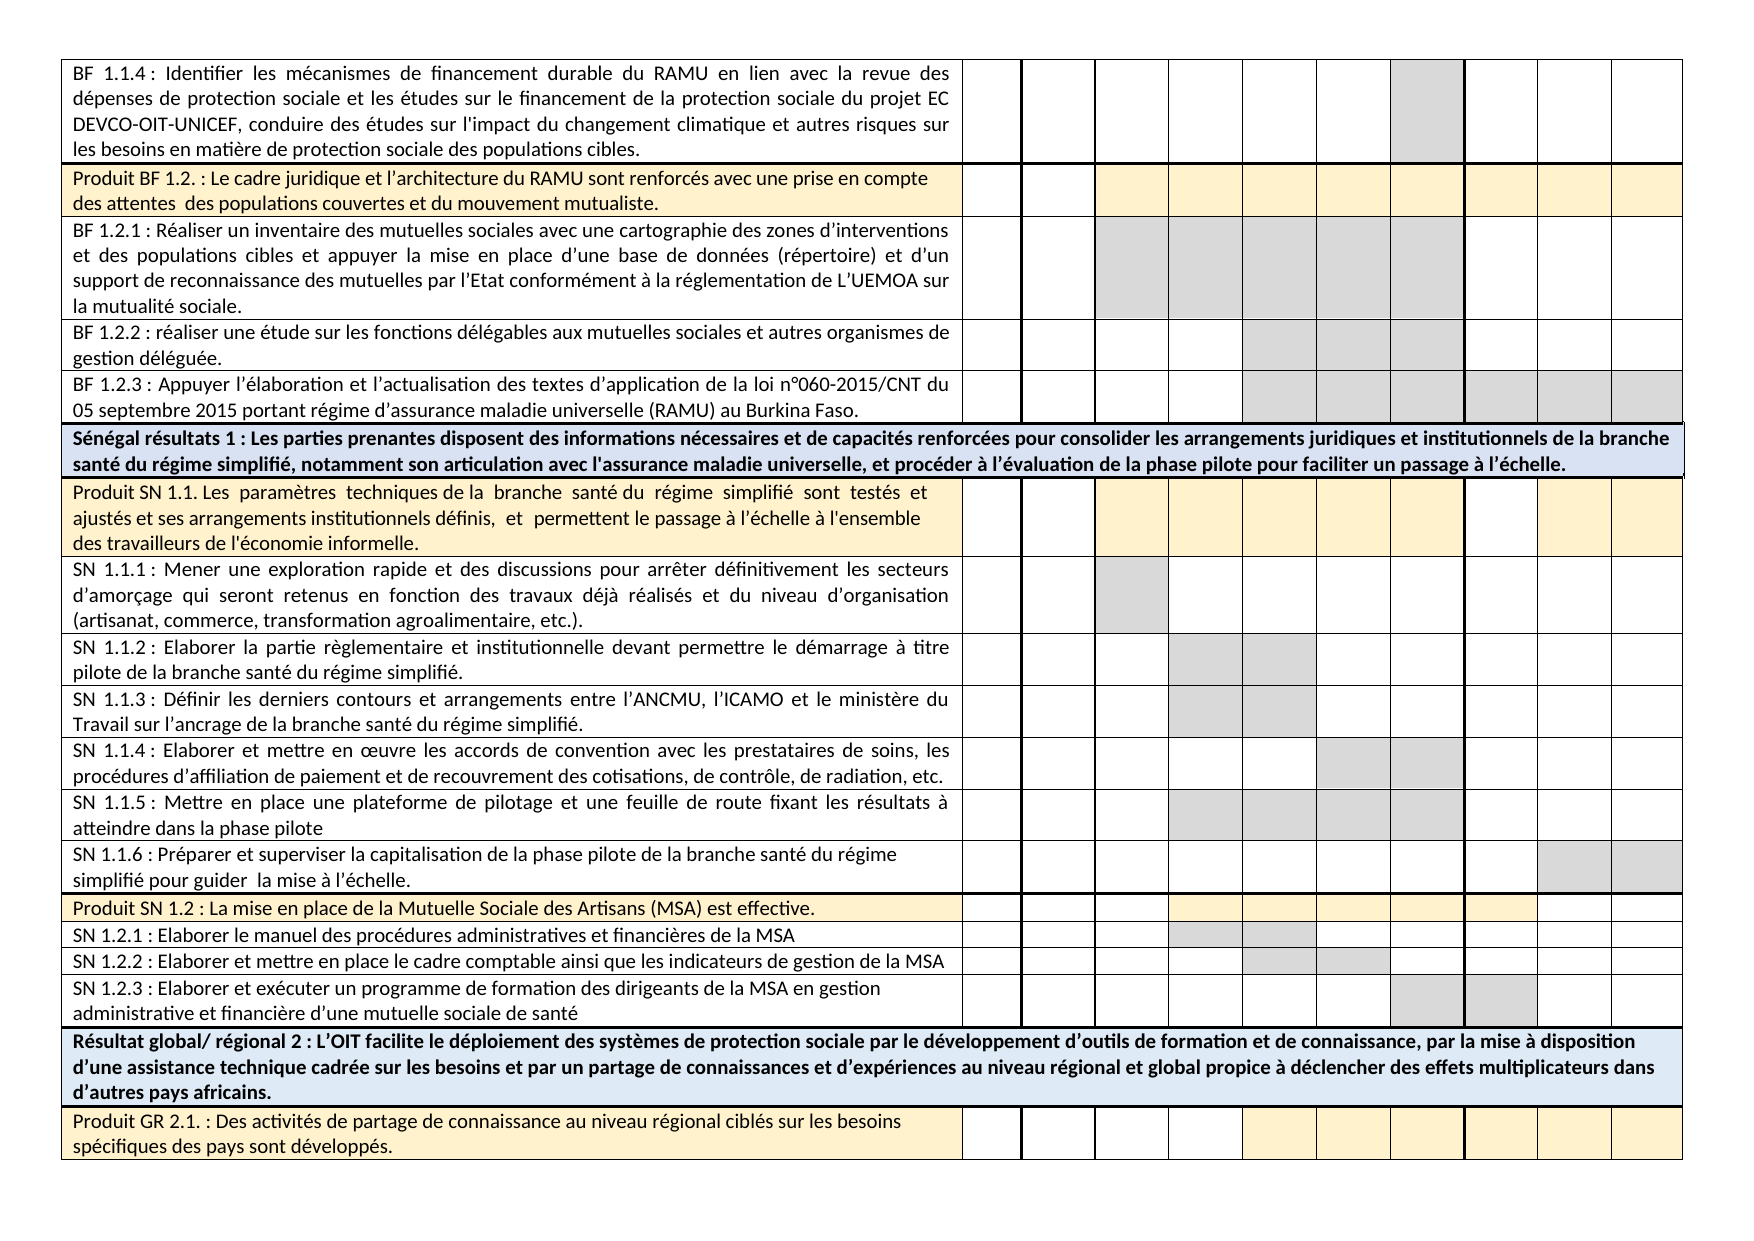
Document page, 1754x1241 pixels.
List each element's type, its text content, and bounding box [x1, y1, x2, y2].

table_cell [1317, 634, 1390, 685]
table_cell [1243, 948, 1316, 974]
table_cell [1169, 1108, 1242, 1159]
table_cell [1612, 738, 1682, 788]
table_cell [1096, 738, 1168, 788]
table_cell [1612, 975, 1682, 1026]
table_cell [963, 217, 1020, 318]
table_cell [1317, 738, 1390, 788]
table_cell SN 1.1.3 : Définir les derniers contours et arrangements entre l’ANCMU, l’ICAMO et le ministère du Travail sur l’ancrage de la branche santé du régime simplifié. [584, 686, 962, 737]
table_cell [963, 557, 1020, 633]
table_cell [1243, 320, 1316, 370]
table_cell [1169, 557, 1242, 633]
table_cell SN 1.1.5 : Mettre en place une plateforme de pilotage et une feuille de route fixant les résultats à atteindre dans la phase pilote [62, 790, 962, 840]
table_cell [1169, 841, 1242, 892]
table_cell [1169, 975, 1242, 1026]
table_cell [1317, 165, 1390, 216]
table_cell [963, 371, 1020, 422]
table_cell [1096, 686, 1168, 737]
table_cell [963, 1108, 1020, 1159]
table_cell [1317, 922, 1390, 947]
table_cell Résultat global/ régional 2 : L’OIT facilite le déploiement des systèmes de protection sociale par le développement d’outils de formation et de connaissance, par la mise à disposition d’une assistance technique cadrée sur les besoins et par un partage de connaissances et d’expériences au niveau régional et global propice à déclencher des effets multiplicateurs dans d’autres pays africains. [62, 1029, 1682, 1105]
table_cell [1317, 790, 1390, 840]
table_cell [963, 60, 1020, 162]
table_cell [1317, 841, 1390, 892]
table_cell [963, 841, 1020, 892]
table_cell [1096, 790, 1168, 840]
table_cell [1466, 320, 1537, 370]
table_cell [1096, 1108, 1168, 1159]
table_cell [963, 922, 1020, 947]
table_cell [1538, 557, 1611, 633]
table_cell BF 1.2.1 : Réaliser un inventaire des mutuelles sociales avec une cartographie des zones d’interventions et des populations cibles et appuyer la mise en place d’une base de données (répertoire) et d’un support de reconnaissance des mutuelles par l’Etat conformément à la réglementation de L’UEMOA sur la mutualité sociale. [62, 217, 962, 318]
table_cell [1391, 634, 1463, 685]
table_cell [963, 686, 1020, 737]
table_cell [1169, 738, 1242, 788]
table_cell [1243, 922, 1316, 947]
table_cell [1391, 371, 1463, 422]
table_cell [963, 165, 1020, 216]
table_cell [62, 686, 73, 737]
table_cell [1243, 371, 1316, 422]
table_cell [1466, 60, 1537, 162]
table_cell [1538, 975, 1611, 1026]
table_cell [1169, 922, 1242, 947]
table_cell [1096, 922, 1168, 947]
table_cell [1391, 1108, 1463, 1159]
table_cell [1466, 371, 1537, 422]
table_cell [1096, 165, 1168, 216]
table_cell [1538, 1108, 1611, 1159]
table_cell [1466, 790, 1537, 840]
table_cell [1612, 841, 1682, 892]
table_cell [1538, 634, 1611, 685]
table_cell [1538, 371, 1611, 422]
table_cell [1612, 790, 1682, 840]
table_cell [1538, 686, 1611, 737]
table_cell [1612, 479, 1682, 556]
table_cell [1243, 60, 1316, 162]
table_cell [1023, 790, 1094, 840]
table_cell [1391, 975, 1463, 1026]
table_cell [1612, 320, 1682, 370]
table_cell [1243, 841, 1316, 892]
table_cell [1169, 634, 1242, 685]
table_cell [1466, 975, 1537, 1026]
table_cell [1466, 922, 1537, 947]
table_cell [1243, 790, 1316, 840]
table_cell BF 1.2.3 : Appuyer l’élaboration et l’actualisation des textes d’application de la loi n°060-2015/CNT du 05 septembre 2015 portant régime d’assurance maladie universelle (RAMU) au Burkina Faso. [62, 371, 962, 422]
table_cell [1243, 686, 1316, 737]
table_cell [1169, 165, 1242, 216]
table_cell [1096, 371, 1168, 422]
table_cell [1391, 217, 1463, 318]
table_cell BF 1.1.4 : Identifier les mécanismes de financement durable du RAMU en lien avec la revue des dépenses de protection sociale et les études sur le financement de la protection sociale du projet EC DEVCO-OIT-UNICEF, conduire des études sur l'impact du changement climatique et autres risques sur les besoins en matière de protection sociale des populations cibles. [62, 60, 962, 162]
table_cell [1612, 895, 1682, 921]
table_cell [1169, 320, 1242, 370]
table_cell [1538, 922, 1611, 947]
table_cell [1317, 686, 1390, 737]
table_cell [1391, 686, 1463, 737]
table_cell [1317, 948, 1390, 974]
table_cell [1612, 1108, 1682, 1159]
table_cell [1538, 60, 1611, 162]
table_cell SN 1.1.2 : Elaborer la partie règlementaire et institutionnelle devant permettre le démarrage à titre pilote de la branche santé du régime simplifié. [62, 634, 962, 685]
table_cell [963, 948, 1020, 974]
table_cell [1243, 479, 1316, 556]
table_cell [1169, 948, 1242, 974]
table_cell BF 1.2.2 : réaliser une étude sur les fonctions délégables aux mutuelles sociales et autres organismes de gestion déléguée. [62, 320, 962, 370]
table_cell [1538, 479, 1611, 556]
table_cell [1612, 217, 1682, 318]
table_cell [1096, 479, 1168, 556]
table_cell Sénégal résultats 1 : Les parties prenantes disposent des informations nécessaires et de capacités renforcées pour consolider les arrangements juridiques et institutionnels de la branche santé du régime simplifié, notamment son articulation avec l'assurance maladie universelle, et procéder à l’évaluation de la phase pilote pour faciliter un passage à l’échelle. [62, 422, 1684, 476]
table_cell [1612, 371, 1682, 422]
table_cell [1317, 1108, 1390, 1159]
table_cell [1023, 557, 1094, 633]
table_cell [1317, 60, 1390, 162]
table_cell [1391, 479, 1463, 556]
table_cell [1243, 634, 1316, 685]
table_cell [1243, 738, 1316, 788]
table_cell [963, 479, 1020, 556]
table_cell [1538, 895, 1611, 921]
table_cell [1391, 320, 1463, 370]
table_cell [963, 634, 1020, 685]
table_cell [1096, 217, 1168, 318]
table_cell [1538, 790, 1611, 840]
table_cell [1466, 165, 1537, 216]
table_cell [1023, 841, 1094, 892]
table_cell [1243, 165, 1316, 216]
table_cell [1243, 895, 1316, 921]
table_cell Produit BF 1.2. : Le cadre juridique et l’architecture du RAMU sont renforcés avec une prise en compte des attentes des populations couvertes et du mouvement mutualiste. [62, 165, 962, 216]
table_cell SN 1.2.3 : Elaborer et exécuter un programme de formation des dirigeants de la MSA en gestion administrative et financière d’une mutuelle sociale de santé [62, 975, 962, 1026]
table_cell [1391, 948, 1463, 974]
table_cell [1317, 975, 1390, 1026]
table_cell [1096, 60, 1168, 162]
table_cell [1169, 371, 1242, 422]
table_cell [1391, 922, 1463, 947]
table_cell [1391, 895, 1463, 921]
table_cell [1169, 479, 1242, 556]
table_cell [1023, 479, 1094, 556]
table_cell [1023, 922, 1094, 947]
table_cell SN 1.1.6 : Préparer et superviser la capitalisation de la phase pilote de la branche santé du régime simplifié pour guider la mise à l’échelle. [62, 841, 962, 892]
table_cell [1466, 738, 1537, 788]
table_cell [1096, 557, 1168, 633]
table_cell [1538, 738, 1611, 788]
table_cell Produit SN 1.1. Les paramètres techniques de la branche santé du régime simplifié sont testés et ajustés et ses arrangements institutionnels définis, et permettent le passage à l’échelle à l'ensemble des travailleurs de l'économie informelle. [62, 479, 962, 556]
table_cell [1612, 922, 1682, 947]
table_cell [1466, 557, 1537, 633]
table_cell [1243, 217, 1316, 318]
table_cell [1391, 60, 1463, 162]
table_cell Produit SN 1.2 : La mise en place de la Mutuelle Sociale des Artisans (MSA) est effective. [62, 895, 962, 921]
table_cell [1538, 841, 1611, 892]
table_cell [1612, 686, 1682, 737]
table_cell [1023, 738, 1094, 788]
table_cell [1391, 841, 1463, 892]
table_cell [1169, 895, 1242, 921]
table_cell [1538, 948, 1611, 974]
table_cell [1243, 557, 1316, 633]
table_cell [1023, 165, 1094, 216]
table_cell [1538, 320, 1611, 370]
table_cell [1538, 217, 1611, 318]
table_cell [1538, 165, 1611, 216]
table_cell [1466, 1108, 1537, 1159]
table_cell [1466, 895, 1537, 921]
table_cell [1466, 841, 1537, 892]
table_cell [1023, 975, 1094, 1026]
table_cell [1023, 948, 1094, 974]
table_cell SN 1.1.4 : Elaborer et mettre en œuvre les accords de convention avec les prestataires de soins, les procédures d’affiliation de paiement et de recouvrement des cotisations, de contrôle, de radiation, etc. [62, 738, 962, 788]
table_cell [1317, 371, 1390, 422]
table_cell [963, 895, 1020, 921]
table_cell [1317, 479, 1390, 556]
table_cell [1243, 975, 1316, 1026]
table_cell [1612, 60, 1682, 162]
table_cell [1096, 841, 1168, 892]
table_cell [1169, 686, 1242, 737]
table_cell Produit GR 2.1. : Des activités de partage de connaissance au niveau régional ciblés sur les besoins spécifiques des pays sont développés. [62, 1108, 962, 1159]
table_cell [1466, 479, 1537, 556]
table_cell [1466, 634, 1537, 685]
table_cell [1243, 1108, 1316, 1159]
table_cell [1023, 895, 1094, 921]
table_cell [1023, 320, 1094, 370]
table_cell [963, 738, 1020, 788]
table_cell [1096, 895, 1168, 921]
table_cell [1391, 557, 1463, 633]
table_cell SN 1.2.1 : Elaborer le manuel des procédures administratives et financières de la MSA [62, 922, 962, 947]
table_cell [1612, 634, 1682, 685]
table_cell [1612, 557, 1682, 633]
table_cell [1317, 895, 1390, 921]
table_cell [963, 975, 1020, 1026]
table_cell [1612, 948, 1682, 974]
table_cell [1096, 634, 1168, 685]
table_cell [1391, 165, 1463, 216]
table_cell [1169, 790, 1242, 840]
table_cell [1023, 371, 1094, 422]
table_cell [1169, 217, 1242, 318]
table_cell [1023, 1108, 1094, 1159]
table_cell [1466, 217, 1537, 318]
table_cell [1096, 948, 1168, 974]
table_cell [1023, 60, 1094, 162]
table_cell [1391, 790, 1463, 840]
table_cell [963, 790, 1020, 840]
table_cell [1466, 948, 1537, 974]
table_cell SN 1.2.2 : Elaborer et mettre en place le cadre comptable ainsi que les indicateurs de gestion de la MSA [62, 948, 962, 974]
table_cell [1317, 557, 1390, 633]
table_cell [963, 320, 1020, 370]
table_cell [1391, 738, 1463, 788]
table_cell [1169, 60, 1242, 162]
table_cell SN 1.1.1 : Mener une exploration rapide et des discussions pour arrêter définitivement les secteurs d’amorçage qui seront retenus en fonction des travaux déjà réalisés et du niveau d’organisation (artisanat, commerce, transformation agroalimentaire, etc.). [62, 557, 962, 633]
table_cell [1317, 217, 1390, 318]
table_cell [1023, 686, 1094, 737]
table_cell [1023, 217, 1094, 318]
table_cell [1096, 320, 1168, 370]
table_cell [1096, 975, 1168, 1026]
table_cell [1466, 686, 1537, 737]
table_cell [1023, 634, 1094, 685]
table_cell [1612, 165, 1682, 216]
table_cell [1317, 320, 1390, 370]
